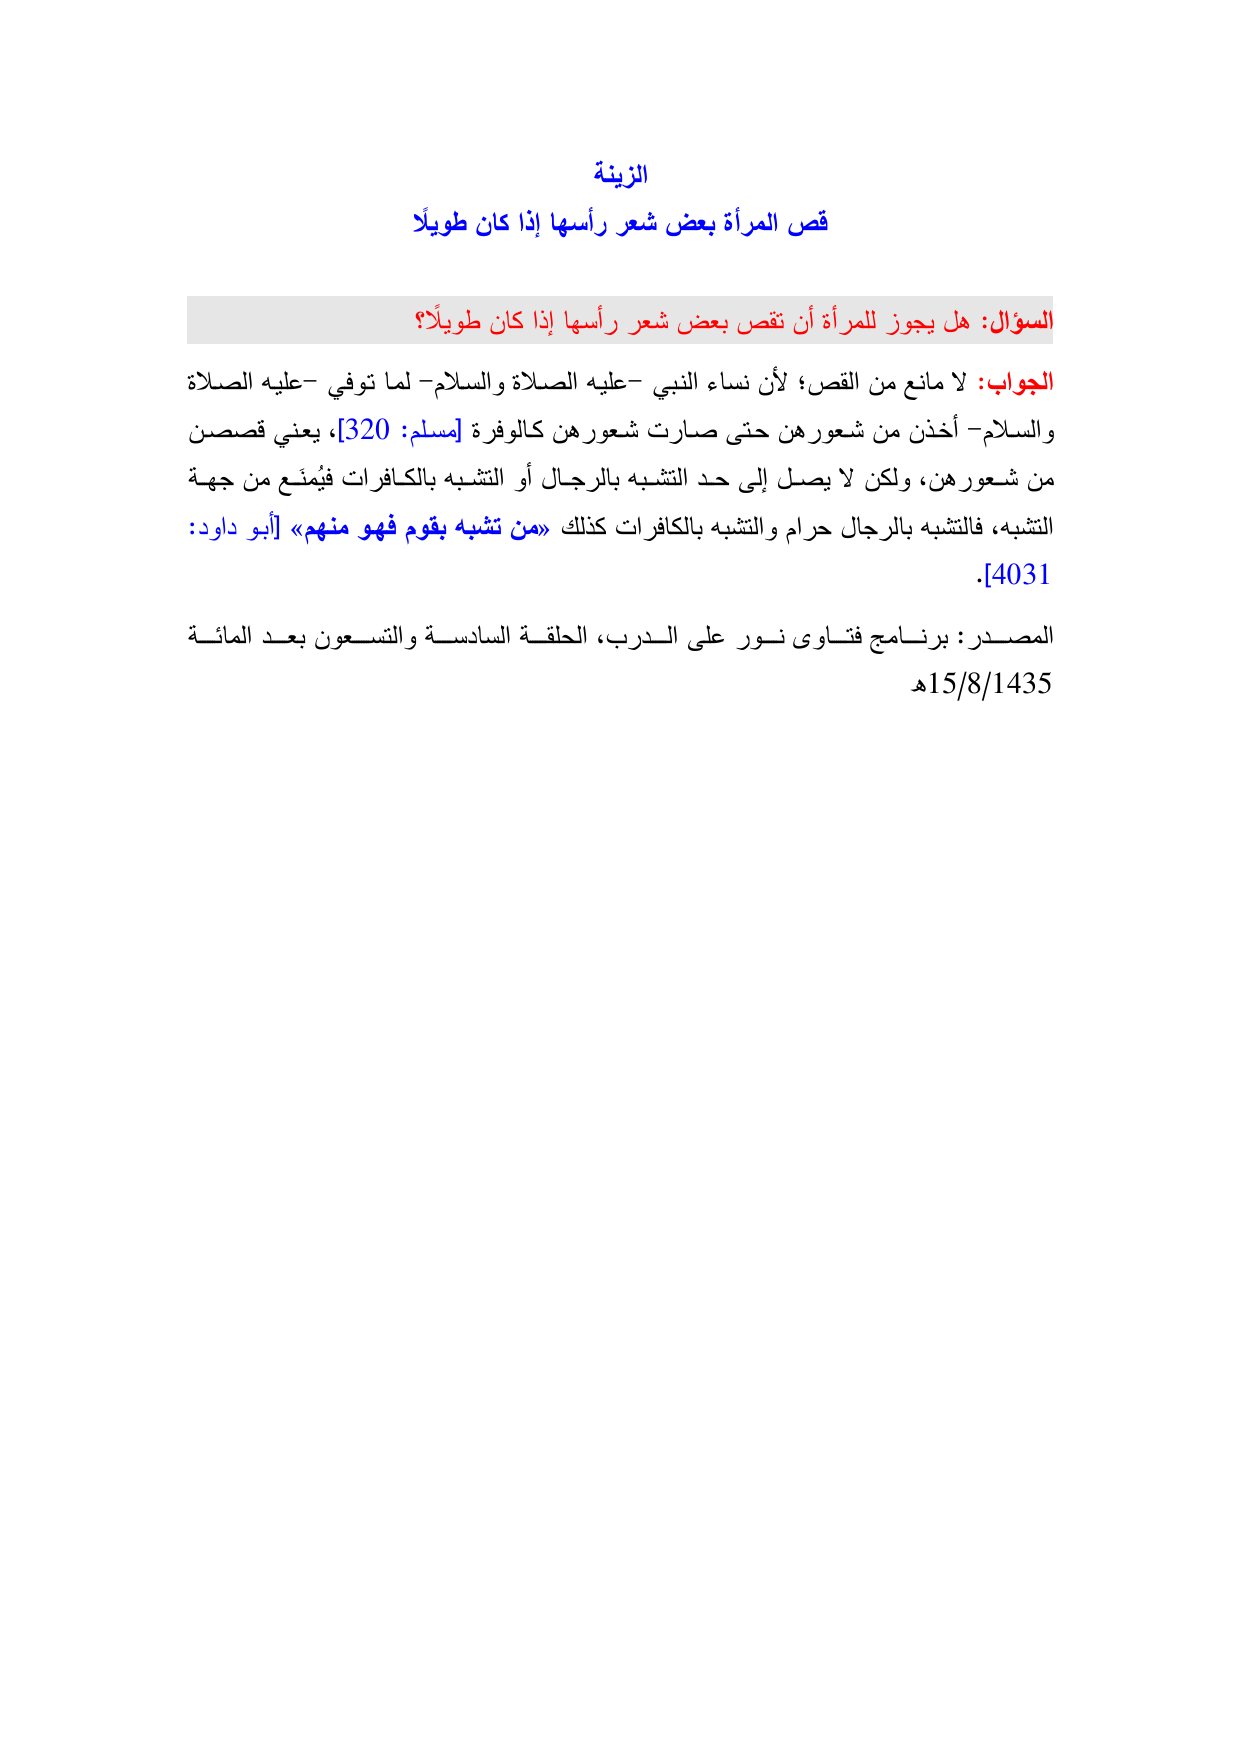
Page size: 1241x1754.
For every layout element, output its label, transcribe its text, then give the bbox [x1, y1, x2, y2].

text الجواب: لا مانع من القص؛ لأن نساء النبي -عليه الصلاة والسلام- لما توفي -عليه الصلاة والسلام- أخذن من شعورهن حتى صارت شعورهن كالوفرة [مسلم: 320]، يعني قصصن من شعورهن، ولكن لا يصل إلى حد التشبه بالرجال أو التشبه بالكافرات فيُمنَع من جهة التشبه، فالتشبه بالرجال حرام والتشبه بالكافرات كذلك «من تشبه بقوم فهو منهم» [أبو داود: 4031]. [187, 357, 1053, 599]
text المصدر: برنامج فتاوى نور على الدرب، الحلقة السادسة والتسعون بعد المائة 15/8/1435ه [187, 611, 1053, 708]
title قص المرأة بعض شعر رأسها إذا كان طويلًا [187, 198, 1053, 247]
title الزينة [187, 150, 1053, 198]
text السؤال: هل يجوز للمرأة أن تقص بعض شعر رأسها إذا كان طويلًا؟ [187, 296, 1053, 344]
